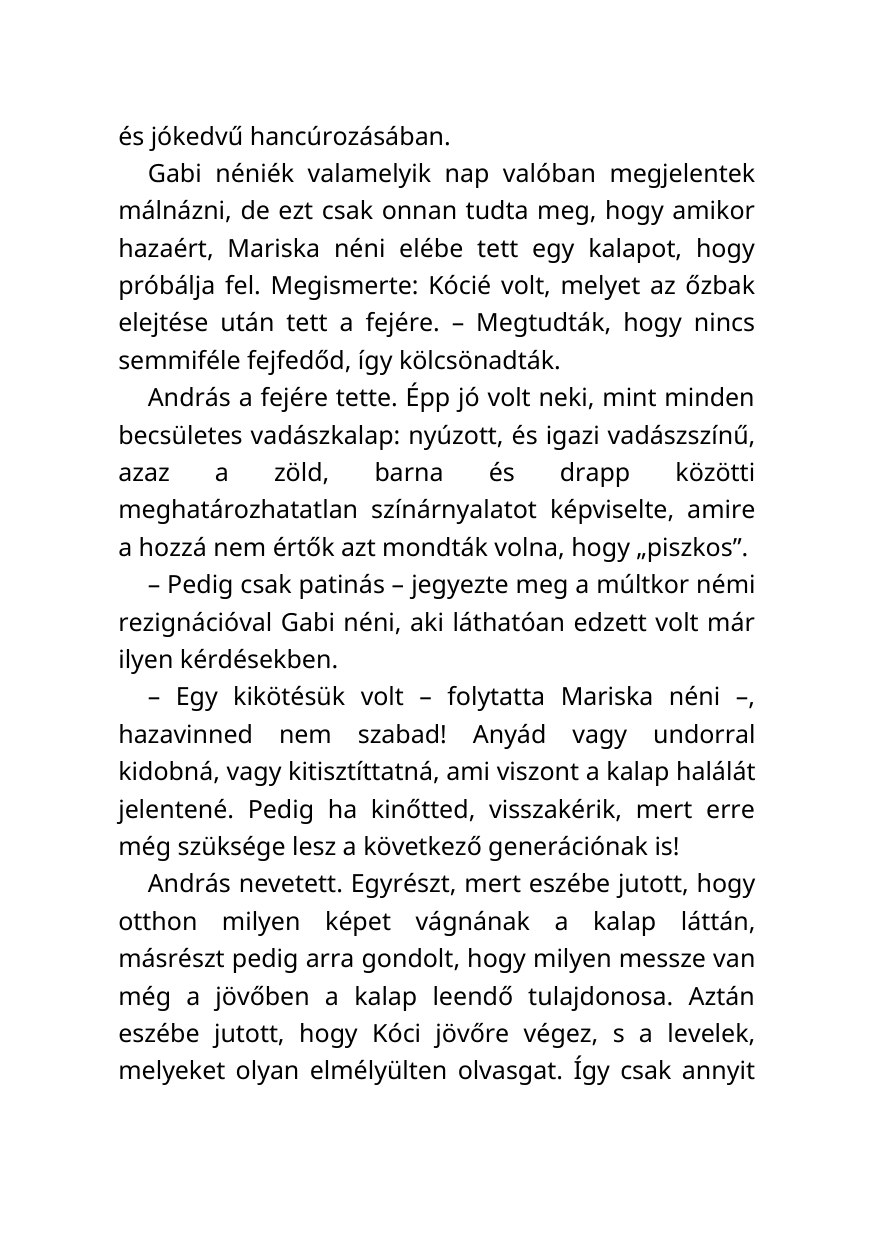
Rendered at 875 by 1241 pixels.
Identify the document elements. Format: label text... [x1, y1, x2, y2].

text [118, 118, 756, 152]
text – Pedig csak patinás – jegyezte meg a múltkor némi rezignációval Gabi néni, aki láthatóan edzett volt már ilyen kérdésekben. [118, 567, 756, 676]
text Gabi néniék valamelyik nap valóban megjelentek málnázni, de ezt csak onnan tudta meg, hogy amikor hazaért, Mariska néni elébe tett egy kalapot, hogy próbálja fel. Megismerte: Kócié volt, melyet az őzbak elejtése után tett a fejére. – Megtudták, hogy nincs semmiféle fejfedőd, így kölcsönadták. [118, 156, 756, 377]
text András a fejére tette. Épp jó volt neki, mint minden becsületes vadászkalap: nyúzott, és igazi vadászszínű, azaz a zöld, barna és drapp közötti meghatározhatatlan színárnyalatot képviselte, amire a hozzá nem értők azt mondták volna, hogy „piszkos”. [118, 380, 756, 563]
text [118, 866, 756, 1087]
text – Egy kikötésük volt – folytatta Mariska néni –, hazavinned nem szabad! Anyád vagy undorral kidobná, vagy kitisztíttatná, ami viszont a kalap halálát jelentené. Pedig ha kinőtted, visszakérik, mert erre még szüksége lesz a következő generációnak is! [118, 679, 756, 863]
